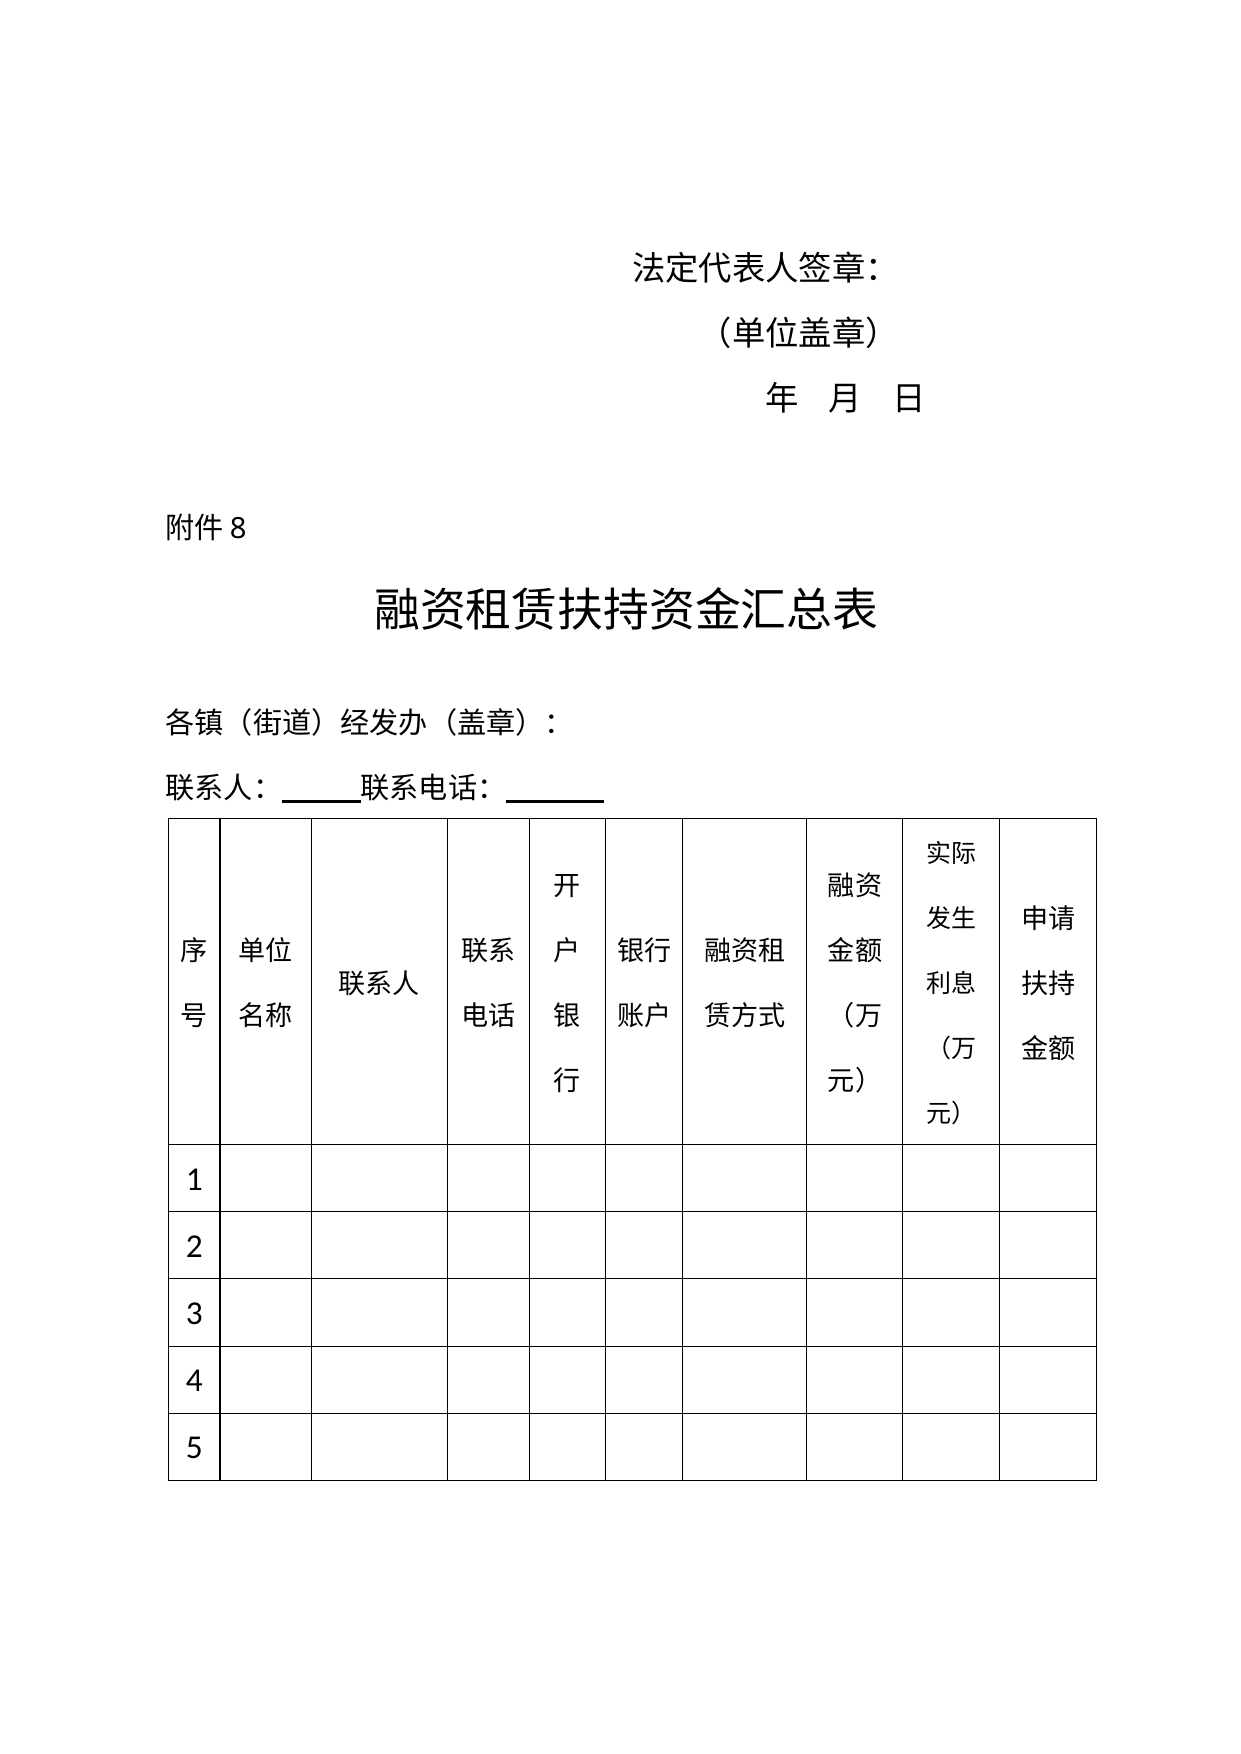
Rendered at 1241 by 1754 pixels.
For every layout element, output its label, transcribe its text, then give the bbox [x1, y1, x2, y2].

table_cell [606, 1212, 682, 1278]
table_cell [683, 1279, 806, 1346]
table_cell [1000, 1279, 1096, 1346]
table_cell 5 [169, 1414, 219, 1480]
text 融资租赁扶持资金汇总表 [165, 558, 1087, 655]
table_cell [530, 1145, 605, 1211]
table_cell [606, 1279, 682, 1346]
table_cell [448, 1414, 529, 1480]
table_header 序号 [169, 819, 219, 1144]
table_cell [807, 1212, 902, 1278]
table_cell [606, 1414, 682, 1480]
table_cell [1000, 1212, 1096, 1278]
text 各镇（街道）经发办（盖章）： [165, 688, 1087, 753]
list 年 月 日 [165, 363, 1087, 428]
table_cell [312, 1414, 447, 1480]
table_cell [530, 1212, 605, 1278]
table_cell 2 [169, 1212, 219, 1278]
table_header 融资租赁方式 [683, 819, 806, 1144]
table_header 银行账户 [606, 819, 682, 1144]
table_cell [312, 1145, 447, 1211]
table_cell [683, 1347, 806, 1413]
table_cell [807, 1145, 902, 1211]
table_header 实际发生利息（万元） [903, 819, 999, 1144]
list （单位盖章） [165, 298, 1087, 363]
table_cell [312, 1347, 447, 1413]
table_cell [807, 1279, 902, 1346]
table_cell [606, 1347, 682, 1413]
table_header 联系电话 [448, 819, 529, 1144]
table_cell [1000, 1347, 1096, 1413]
list 法定代表人签章： [165, 233, 1087, 298]
table_cell 3 [169, 1279, 219, 1346]
text 附件8 [165, 493, 1087, 558]
table_cell [903, 1145, 999, 1211]
table_cell [448, 1212, 529, 1278]
table_cell [530, 1279, 605, 1346]
table_cell [807, 1347, 902, 1413]
table_header 开户银行 [530, 819, 605, 1144]
table_cell [1000, 1414, 1096, 1480]
table_cell 1 [169, 1145, 219, 1211]
table_cell [683, 1212, 806, 1278]
table_header 单位名称 [221, 819, 311, 1144]
table_header 融资金额（万元） [807, 819, 902, 1144]
table_cell [903, 1347, 999, 1413]
table_cell [448, 1145, 529, 1211]
table_cell [530, 1414, 605, 1480]
table_cell [448, 1347, 529, 1413]
table_cell 4 [169, 1347, 219, 1413]
table_cell [221, 1279, 311, 1346]
table_header 联系人 [312, 819, 447, 1144]
table_cell [903, 1279, 999, 1346]
table_cell [1000, 1145, 1096, 1211]
table_cell [221, 1212, 311, 1278]
table_cell [221, 1145, 311, 1211]
text 联系人： 联系电话： [165, 753, 1087, 818]
table_cell [683, 1414, 806, 1480]
table_cell [807, 1414, 902, 1480]
table_cell [683, 1145, 806, 1211]
table_cell [221, 1414, 311, 1480]
table_cell [903, 1414, 999, 1480]
table_cell [312, 1279, 447, 1346]
table_cell [606, 1145, 682, 1211]
table_cell [903, 1212, 999, 1278]
table_cell [221, 1347, 311, 1413]
table_cell [448, 1279, 529, 1346]
table_cell [530, 1347, 605, 1413]
table_header 申请扶持金额 [1000, 819, 1096, 1144]
table_cell [312, 1212, 447, 1278]
